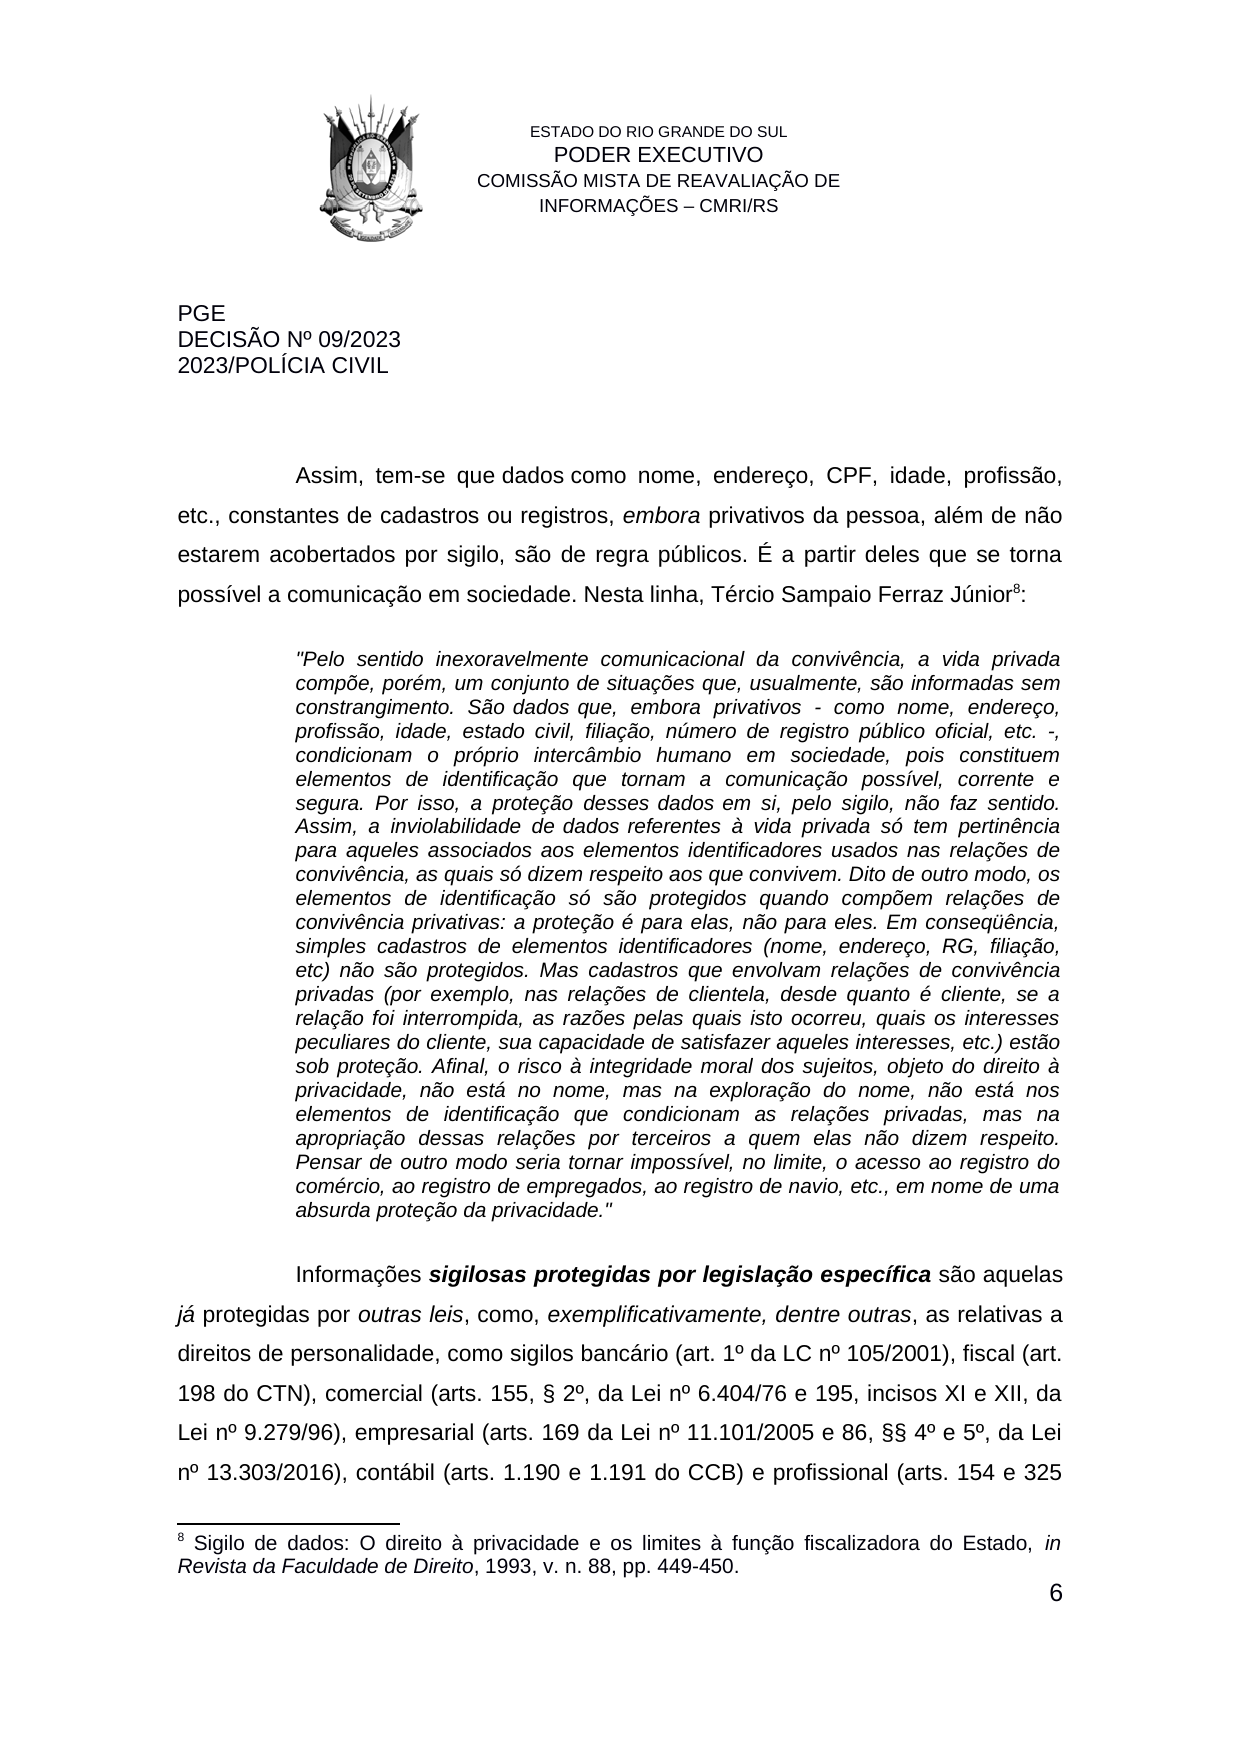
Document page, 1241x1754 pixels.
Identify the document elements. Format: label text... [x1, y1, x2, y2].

picture [319, 93, 423, 244]
text "Pelo sentido inexoravelmente comunicacional da convivência, a vida privada compõe, porém, um conjunto de situações que, usualmente, são informadas sem constrangimento. São dados que, embora privativos - como nome, endereço, profissão, idade, estado civil, filiação, número de registro público oficial, etc. -, condicionam o próprio intercâmbio humano em sociedade, pois constituem elementos de identificação que tornam a comunicação possível, corrente e segura. Por isso, a proteção desses dados em si, pelo sigilo, não faz sentido. Assim, a inviolabilidade de dados referentes à vida privada só tem pertinência para aqueles associados aos elementos identificadores usados nas relações de convivência, as quais só dizem respeito aos que convivem. Dito de outro modo, os elementos de identificação só são protegidos quando compõem relações de convivência privativas: a proteção é para elas, não para eles. Em conseqüência, simples cadastros de elementos identificadores (nome, endereço, RG, filiação, etc) não são protegidos. Mas cadastros que envolvam relações de convivência privadas (por exemplo, nas relações de clientela, desde quanto é cliente, se a relação foi interrompida, as razões pelas quais isto ocorreu, quais os interesses peculiares do cliente, sua capacidade de satisfazer aqueles interesses, etc.) estão sob proteção. Afinal, o risco à integridade moral dos sujeitos, objeto do direito à privacidade, não está no nome, mas na exploração do nome, não está nos elementos de identificação que condicionam as relações privadas, mas na apropriação dessas relações por terceiros a quem elas não dizem respeito. Pensar de outro modo seria tornar impossível, no limite, o acesso ao registro do comércio, ao registro de empregados, ao registro de navio, etc., em nome de uma absurda proteção da privacidade." [295, 647, 1063, 1222]
text Assim, tem-se que dados como nome, endereço, CPF, idade, profissão, etc., constantes de cadastros ou registros, embora privativos da pessoa, além de não estarem acobertados por sigilo, são de regra públicos. É a partir deles que se torna possível a comunicação em sociedade. Nesta linha, Tércio Sampaio Ferraz Júnior: [177, 462, 1063, 607]
